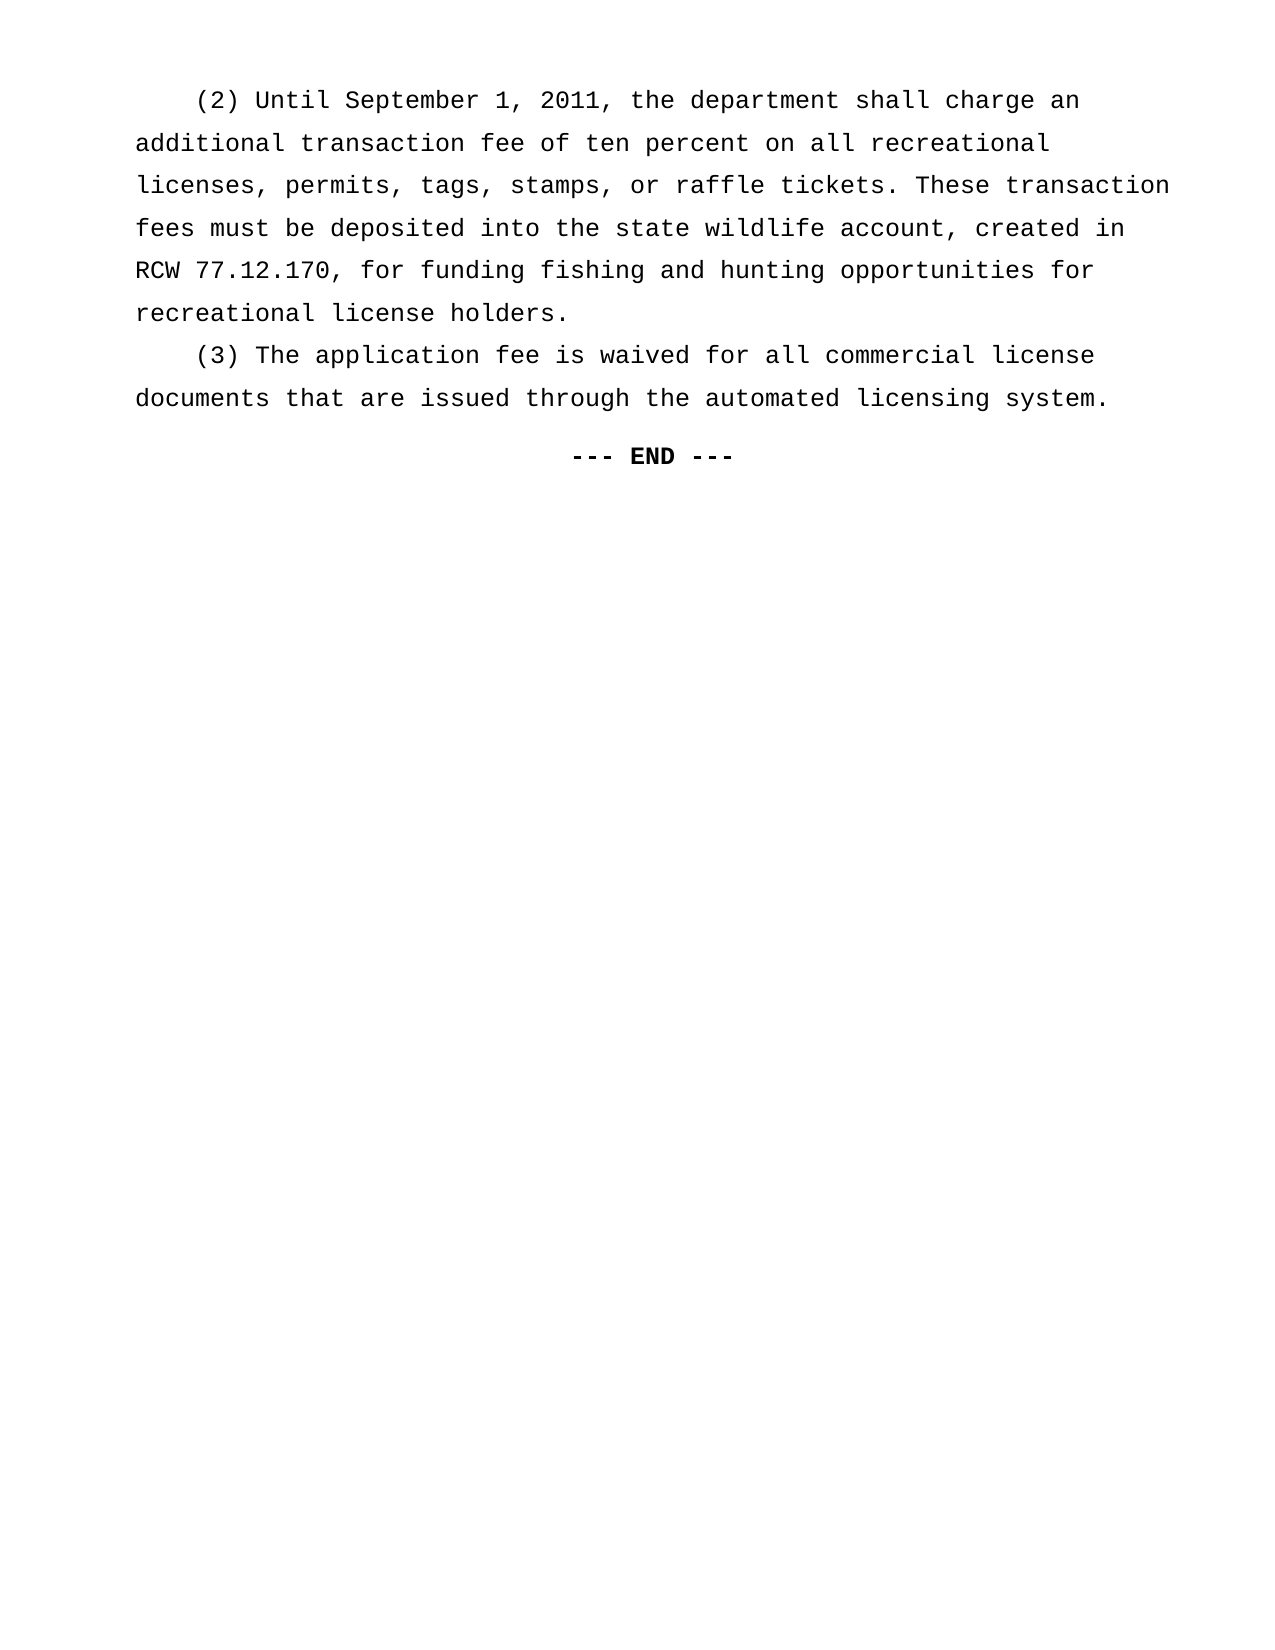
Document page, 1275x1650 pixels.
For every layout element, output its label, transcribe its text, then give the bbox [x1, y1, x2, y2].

text --- END --- [135, 443, 1170, 472]
text (2) Until September 1, 2011, the department shall charge an additional transaction fee of ten percent on all recreational licenses, permits, tags, stamps, or raffle tickets. These transaction fees must be deposited into the state wildlife account, created in RCW 77.12.170, for funding fishing and hunting opportunities for recreational license holders. [135, 75, 1170, 330]
text (3) The application fee is waived for all commercial license documents that are issued through the automated licensing system. [135, 330, 1170, 415]
